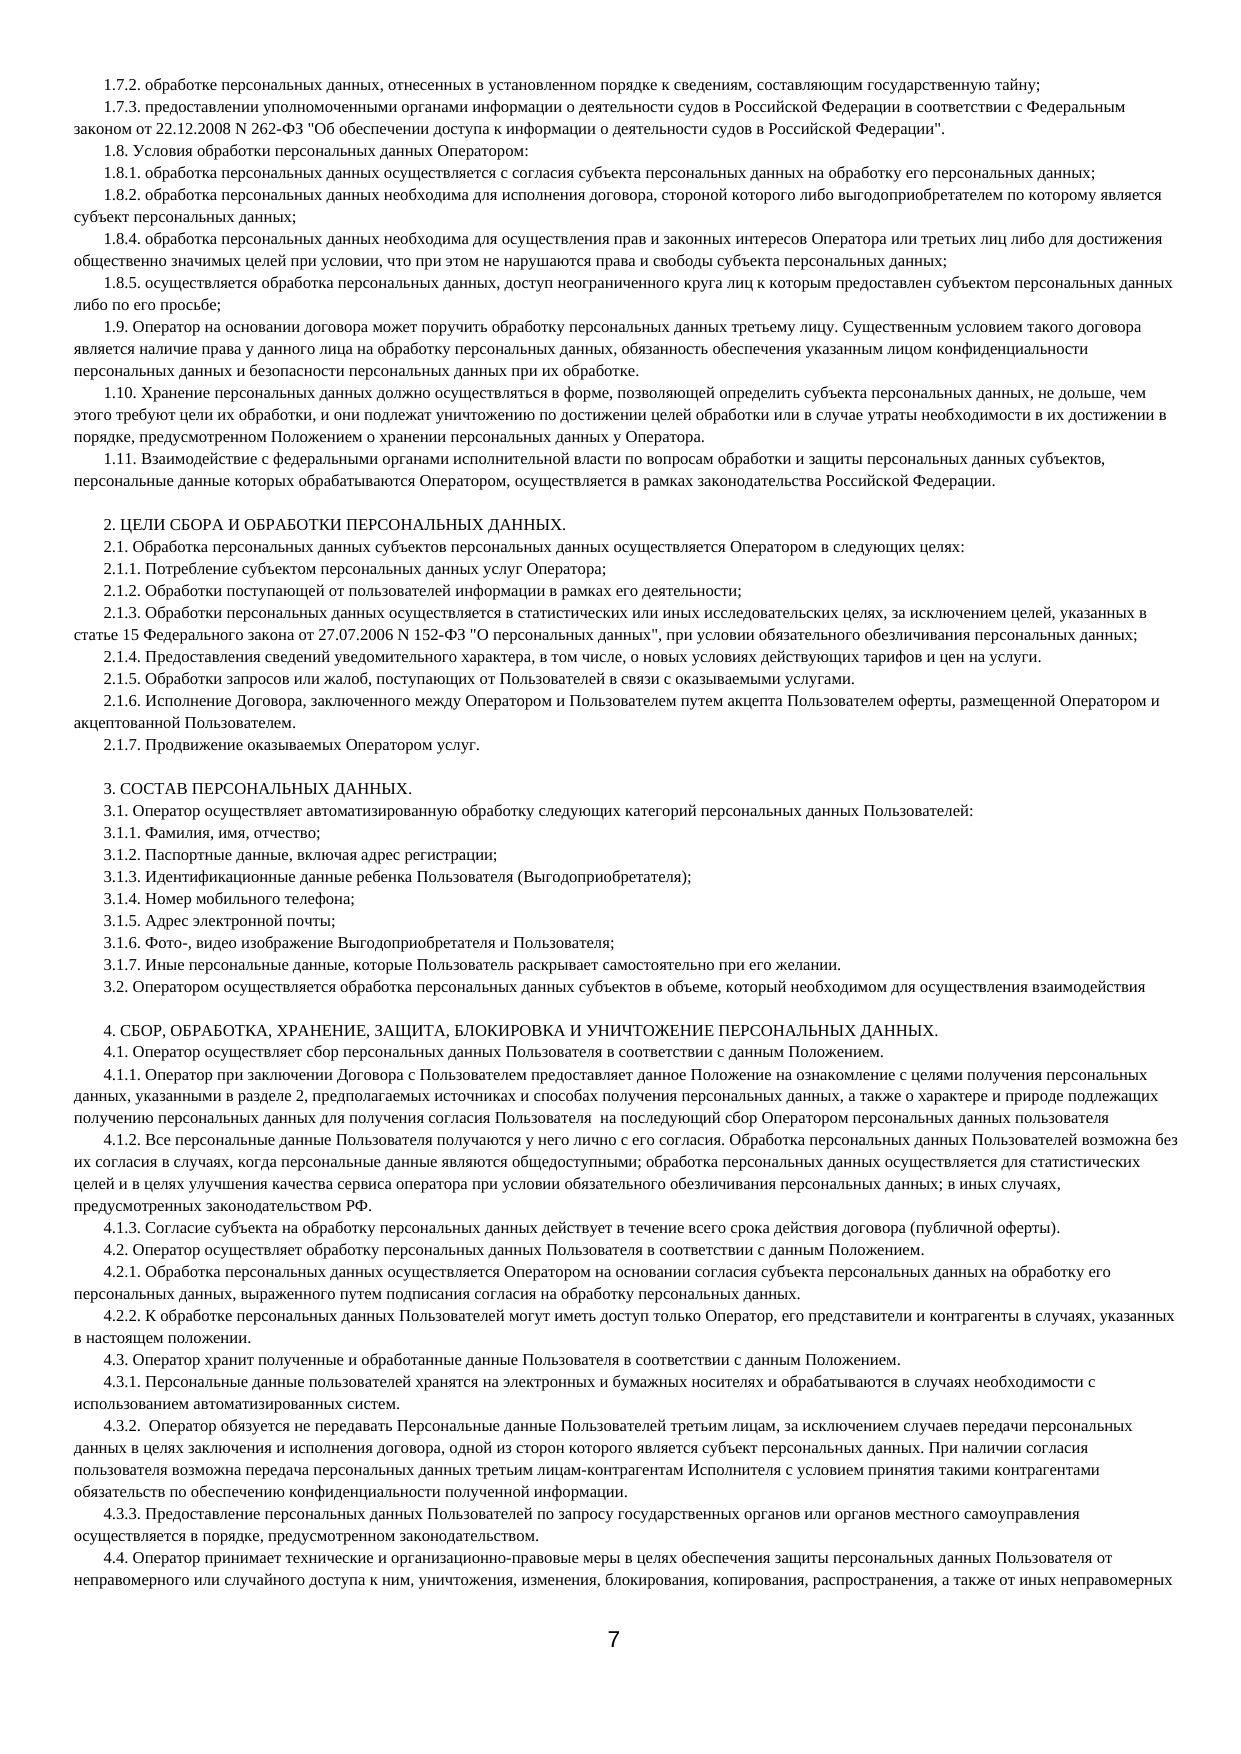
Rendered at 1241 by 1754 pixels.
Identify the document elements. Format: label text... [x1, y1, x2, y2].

text 4.1.1. Оператор при заключении Договора с Пользователем предоставляет данное Положение на ознакомление с целями получения персональных данных, указанными в разделе 2, предполагаемых источниках и способах получения персональных данных, а также о характере и природе подлежащих получению персональных данных для получения согласия Пользователя на последующий сбор Оператором персональных данных пользователя [74, 1064, 1181, 1127]
text 2. ЦЕЛИ СБОРА И ОБРАБОТКИ ПЕРСОНАЛЬНЫХ ДАННЫХ. [74, 515, 1181, 534]
text 2.1.5. Обработки запросов или жалоб, поступающих от Пользователей в связи с оказываемыми услугами. [74, 669, 1181, 688]
text 1.8.5. осуществляется обработка персональных данных, доступ неограниченного круга лиц к которым предоставлен субъектом персональных данных либо по его просьбе; [74, 273, 1181, 314]
text 4.3.1. Персональные данные пользователей хранятся на электронных и бумажных носителях и обрабатываются в случаях необходимости с использованием автоматизированных систем. [74, 1372, 1181, 1413]
text 3.1.3. Идентификационные данные ребенка Пользователя (Выгодоприобретателя); [74, 866, 1181, 886]
text 3.2. Оператором осуществляется обработка персональных данных субъектов в объеме, который необходимом для осуществления взаимодействия [74, 976, 1181, 996]
text 1.10. Хранение персональных данных должно осуществляться в форме, позволяющей определить субъекта персональных данных, не дольше, чем этого требуют цели их обработки, и они подлежат уничтожению по достижении целей обработки или в случае утраты необходимости в их достижении в порядке, предусмотренном Положением о хранении персональных данных у Оператора. [74, 383, 1181, 446]
text 3.1.5. Адрес электронной почты; [74, 910, 1181, 929]
text 4. СБОР, ОБРАБОТКА, ХРАНЕНИЕ, ЗАЩИТА, БЛОКИРОВКА И УНИЧТОЖЕНИЕ ПЕРСОНАЛЬНЫХ ДАННЫХ. [74, 1020, 1181, 1039]
text 4.3.2. Оператор обязуется не передавать Персональные данные Пользователей третьим лицам, за исключением случаев передачи персональных данных в целях заключения и исполнения договора, одной из сторон которого является субъект персональных данных. При наличии согласия пользователя возможна передача персональных данных третьим лицам-контрагентам Исполнителя с условием принятия такими контрагентами обязательств по обеспечению конфиденциальности полученной информации. [74, 1416, 1181, 1501]
text 4.1.2. Все персональные данные Пользователя получаются у него лично с его согласия. Обработка персональных данных Пользователей возможна без их согласия в случаях, когда персональные данные являются общедоступными; обработка персональных данных осуществляется для статистических целей и в целях улучшения качества сервиса оператора при условии обязательного обезличивания персональных данных; в иных случаях, предусмотренных законодательством РФ. [74, 1130, 1181, 1215]
text 2.1.4. Предоставления сведений уведомительного характера, в том числе, о новых условиях действующих тарифов и цен на услуги. [74, 647, 1181, 666]
text 3.1.6. Фото-, видео изображение Выгодоприобретателя и Пользователя; [74, 932, 1181, 952]
text 3.1. Оператор осуществляет автоматизированную обработку следующих категорий персональных данных Пользователей: [74, 801, 1181, 820]
text 1.7.3. предоставлении уполномоченными органами информации о деятельности судов в Российской Федерации в соответствии с Федеральным законом от 22.12.2008 N 262-ФЗ "Об обеспечении доступа к информации о деятельности судов в Российской Федерации". [74, 97, 1181, 138]
text 1.11. Взаимодействие с федеральными органами исполнительной власти по вопросам обработки и защиты персональных данных субъектов, персональные данные которых обрабатываются Оператором, осуществляется в рамках законодательства Российской Федерации. [74, 449, 1181, 490]
text 4.2.1. Обработка персональных данных осуществляется Оператором на основании согласия субъекта персональных данных на обработку его персональных данных, выраженного путем подписания согласия на обработку персональных данных. [74, 1262, 1181, 1303]
text 3.1.4. Номер мобильного телефона; [74, 888, 1181, 908]
text 1.9. Оператор на основании договора может поручить обработку персональных данных третьему лицу. Существенным условием такого договора является наличие права у данного лица на обработку персональных данных, обязанность обеспечения указанным лицом конфиденциальности персональных данных и безопасности персональных данных при их обработке. [74, 317, 1181, 380]
text 4.2.2. К обработке персональных данных Пользователей могут иметь доступ только Оператор, его представители и контрагенты в случаях, указанных в настоящем положении. [74, 1306, 1181, 1347]
text 4.3.3. Предоставление персональных данных Пользователей по запросу государственных органов или органов местного самоуправления осуществляется в порядке, предусмотренном законодательством. [74, 1504, 1181, 1545]
text 4.1. Оператор осуществляет сбор персональных данных Пользователя в соответствии с данным Положением. [74, 1042, 1181, 1061]
text 2.1. Обработка персональных данных субъектов персональных данных осуществляется Оператором в следующих целях: [74, 537, 1181, 556]
text 2.1.6. Исполнение Договора, заключенного между Оператором и Пользователем путем акцепта Пользователем оферты, размещенной Оператором и акцептованной Пользователем. [74, 691, 1181, 732]
text 3.1.2. Паспортные данные, включая адрес регистрации; [74, 844, 1181, 864]
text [74, 1548, 1181, 1589]
text 4.2. Оператор осуществляет обработку персональных данных Пользователя в соответствии с данным Положением. [74, 1240, 1181, 1259]
text 4.1.3. Согласие субъекта на обработку персональных данных действует в течение всего срока действия договора (публичной оферты). [74, 1218, 1181, 1237]
text 1.8.4. обработка персональных данных необходима для осуществления прав и законных интересов Оператора или третьих лиц либо для достижения общественно значимых целей при условии, что при этом не нарушаются права и свободы субъекта персональных данных; [74, 229, 1181, 270]
text 2.1.1. Потребление субъектом персональных данных услуг Оператора; [74, 559, 1181, 578]
text 1.8.2. обработка персональных данных необходима для исполнения договора, стороной которого либо выгодоприобретателем по которому является субъект персональных данных; [74, 185, 1181, 226]
text 2.1.7. Продвижение оказываемых Оператором услуг. [74, 734, 1181, 754]
text 4.3. Оператор хранит полученные и обработанные данные Пользователя в соответствии с данным Положением. [74, 1350, 1181, 1369]
text 3.1.1. Фамилия, имя, отчество; [74, 822, 1181, 842]
text 1.7.2. обработке персональных данных, отнесенных в установленном порядке к сведениям, составляющим государственную тайну; [74, 75, 1181, 94]
text 1.8.1. обработка персональных данных осуществляется с согласия субъекта персональных данных на обработку его персональных данных; [74, 163, 1181, 182]
text 2.1.3. Обработки персональных данных осуществляется в статистических или иных исследовательских целях, за исключением целей, указанных в статье 15 Федерального закона от 27.07.2006 N 152-ФЗ "О персональных данных", при условии обязательного обезличивания персональных данных; [74, 603, 1181, 644]
text 3. СОСТАВ ПЕРСОНАЛЬНЫХ ДАННЫХ. [74, 778, 1181, 798]
text 2.1.2. Обработки поступающей от пользователей информации в рамках его деятельности; [74, 581, 1181, 600]
text 3.1.7. Иные персональные данные, которые Пользователь раскрывает самостоятельно при его желании. [74, 954, 1181, 973]
text 1.8. Условия обработки персональных данных Оператором: [74, 141, 1181, 160]
